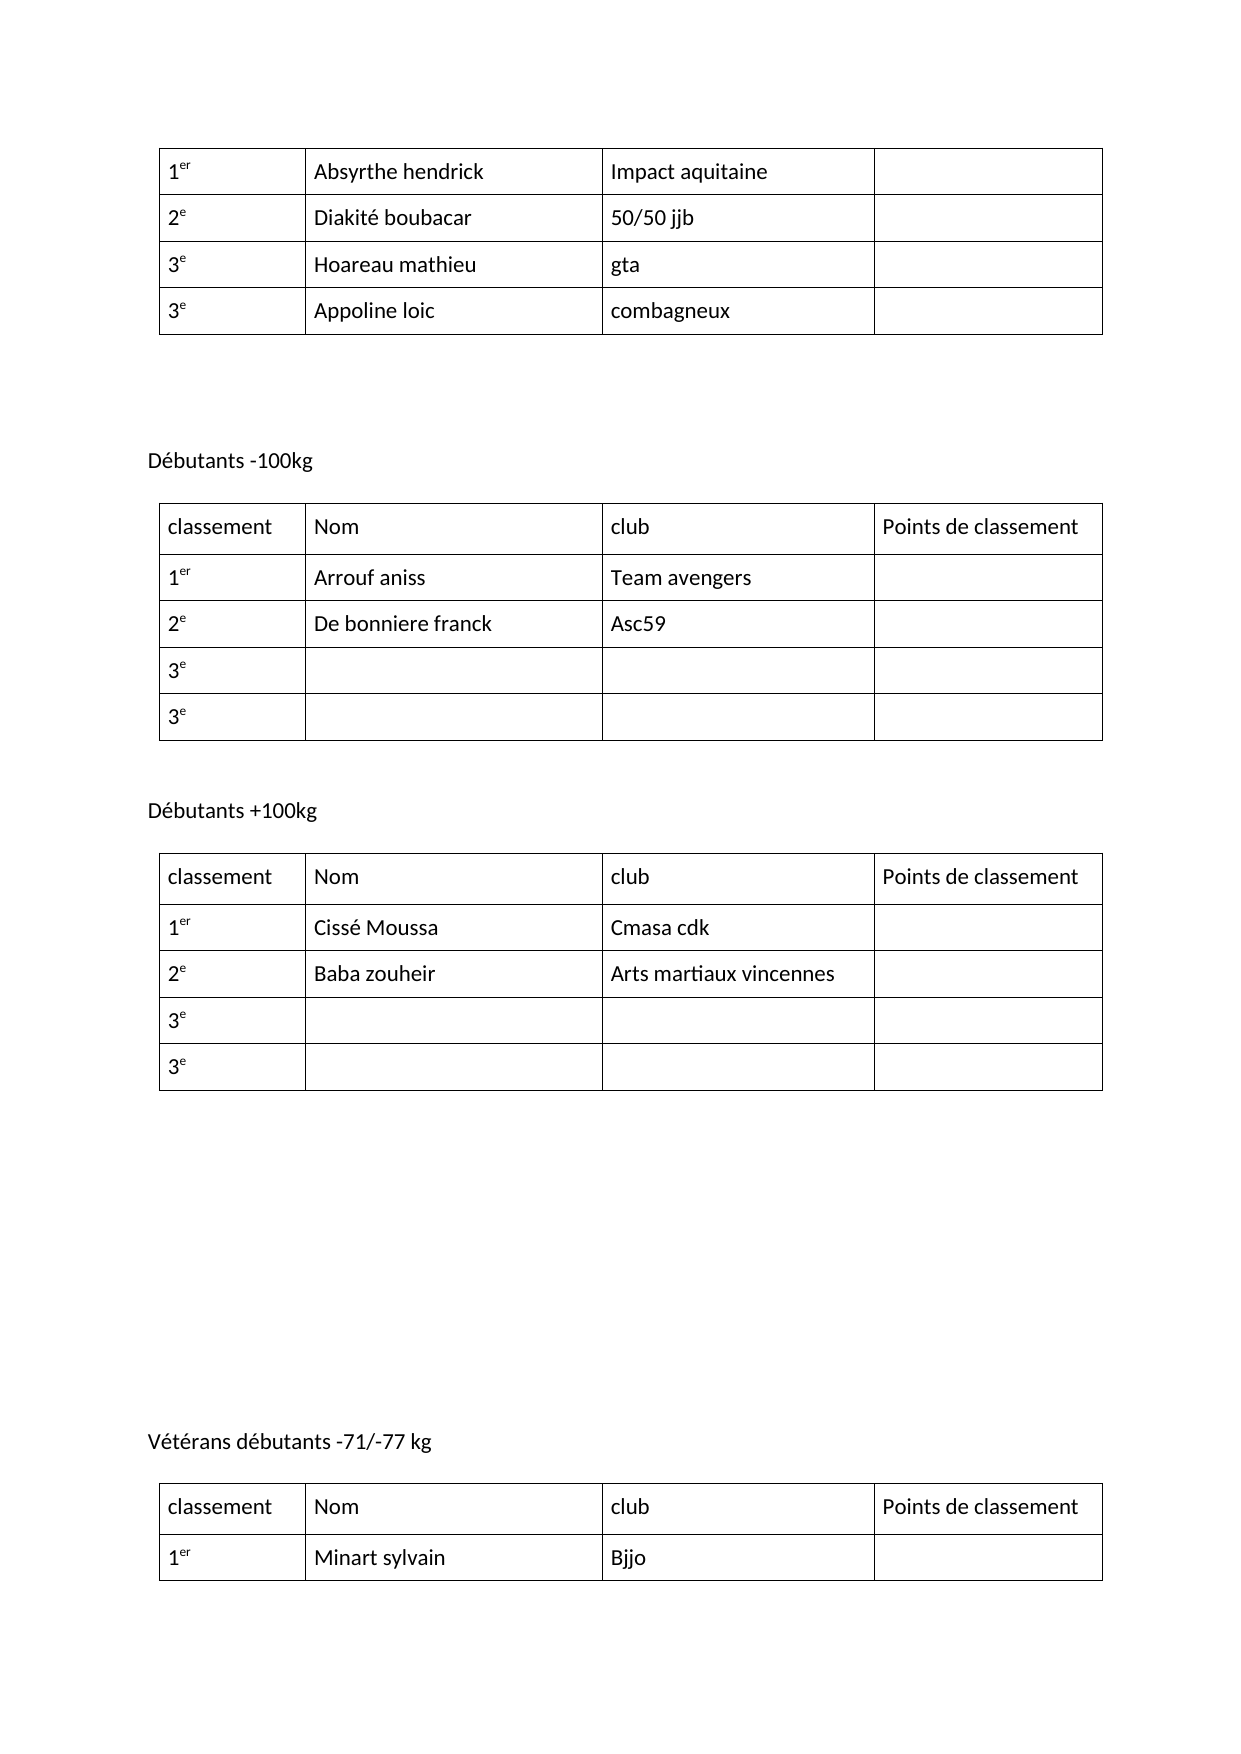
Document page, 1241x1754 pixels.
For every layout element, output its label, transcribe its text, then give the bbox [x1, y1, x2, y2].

table_cell Baba zouheir [306, 951, 602, 997]
table_cell [603, 694, 874, 739]
table_cell 1er [160, 149, 305, 194]
table_header Points de classement [875, 854, 1102, 904]
table_header Nom [306, 854, 602, 904]
table_cell [306, 1044, 602, 1089]
table_cell [875, 555, 1102, 600]
table_cell [603, 1044, 874, 1089]
table_header classement [160, 854, 305, 904]
table_cell Arrouf aniss [306, 555, 602, 600]
table_cell [306, 648, 602, 693]
table_header club [603, 504, 874, 554]
table_cell 3e [160, 648, 305, 693]
table_cell Arts martiaux vincennes [603, 951, 874, 997]
table_cell 3e [160, 242, 305, 287]
table_cell [875, 1535, 1102, 1580]
table_cell Appoline loic [306, 288, 602, 333]
table_cell [875, 998, 1102, 1043]
table_cell [875, 1044, 1102, 1089]
table_header classement [160, 1484, 305, 1534]
table_cell De bonniere franck [306, 601, 602, 647]
table_cell 3e [160, 288, 305, 333]
table_cell 2e [160, 951, 305, 997]
table_header classement [160, 504, 305, 554]
table_cell 3e [160, 694, 305, 739]
table_cell Bjjo [603, 1535, 874, 1580]
table_cell [875, 648, 1102, 693]
table_cell Hoareau mathieu [306, 242, 602, 287]
table_header Nom [306, 1484, 602, 1534]
table_cell [603, 648, 874, 693]
table_cell [875, 905, 1102, 950]
table_cell [875, 694, 1102, 739]
table_cell 1er [160, 555, 305, 600]
table_cell [875, 195, 1102, 241]
table_header club [603, 854, 874, 904]
table_cell Minart sylvain [306, 1535, 602, 1580]
text Débutants -100kg [148, 447, 1093, 474]
table_cell 50/50 jjb [603, 195, 874, 241]
table_cell Asc59 [603, 601, 874, 647]
table_cell Team avengers [603, 555, 874, 600]
table_cell [306, 998, 602, 1043]
table_header Points de classement [875, 1484, 1102, 1534]
table_cell [306, 694, 602, 739]
table_cell gta [603, 242, 874, 287]
table_cell Cissé Moussa [306, 905, 602, 950]
table_cell Diakité boubacar [306, 195, 602, 241]
table_cell [875, 242, 1102, 287]
table_cell Impact aquitaine [603, 149, 874, 194]
table_cell [875, 149, 1102, 194]
text Débutants +100kg [148, 797, 1093, 824]
table_cell 3e [160, 998, 305, 1043]
table_cell combagneux [603, 288, 874, 333]
table_header Points de classement [875, 504, 1102, 554]
table_header club [603, 1484, 874, 1534]
table_cell 1er [160, 1535, 305, 1580]
table_cell Absyrthe hendrick [306, 149, 602, 194]
table_cell 2e [160, 601, 305, 647]
table_cell 3e [160, 1044, 305, 1089]
table_cell [875, 601, 1102, 647]
table_cell [875, 951, 1102, 997]
table_cell [875, 288, 1102, 333]
table_header Nom [306, 504, 602, 554]
text Vétérans débutants -71/-77 kg [148, 1427, 1093, 1455]
table_cell 1er [160, 905, 305, 950]
table_cell 2e [160, 195, 305, 241]
table_cell Cmasa cdk [603, 905, 874, 950]
table_cell [603, 998, 874, 1043]
